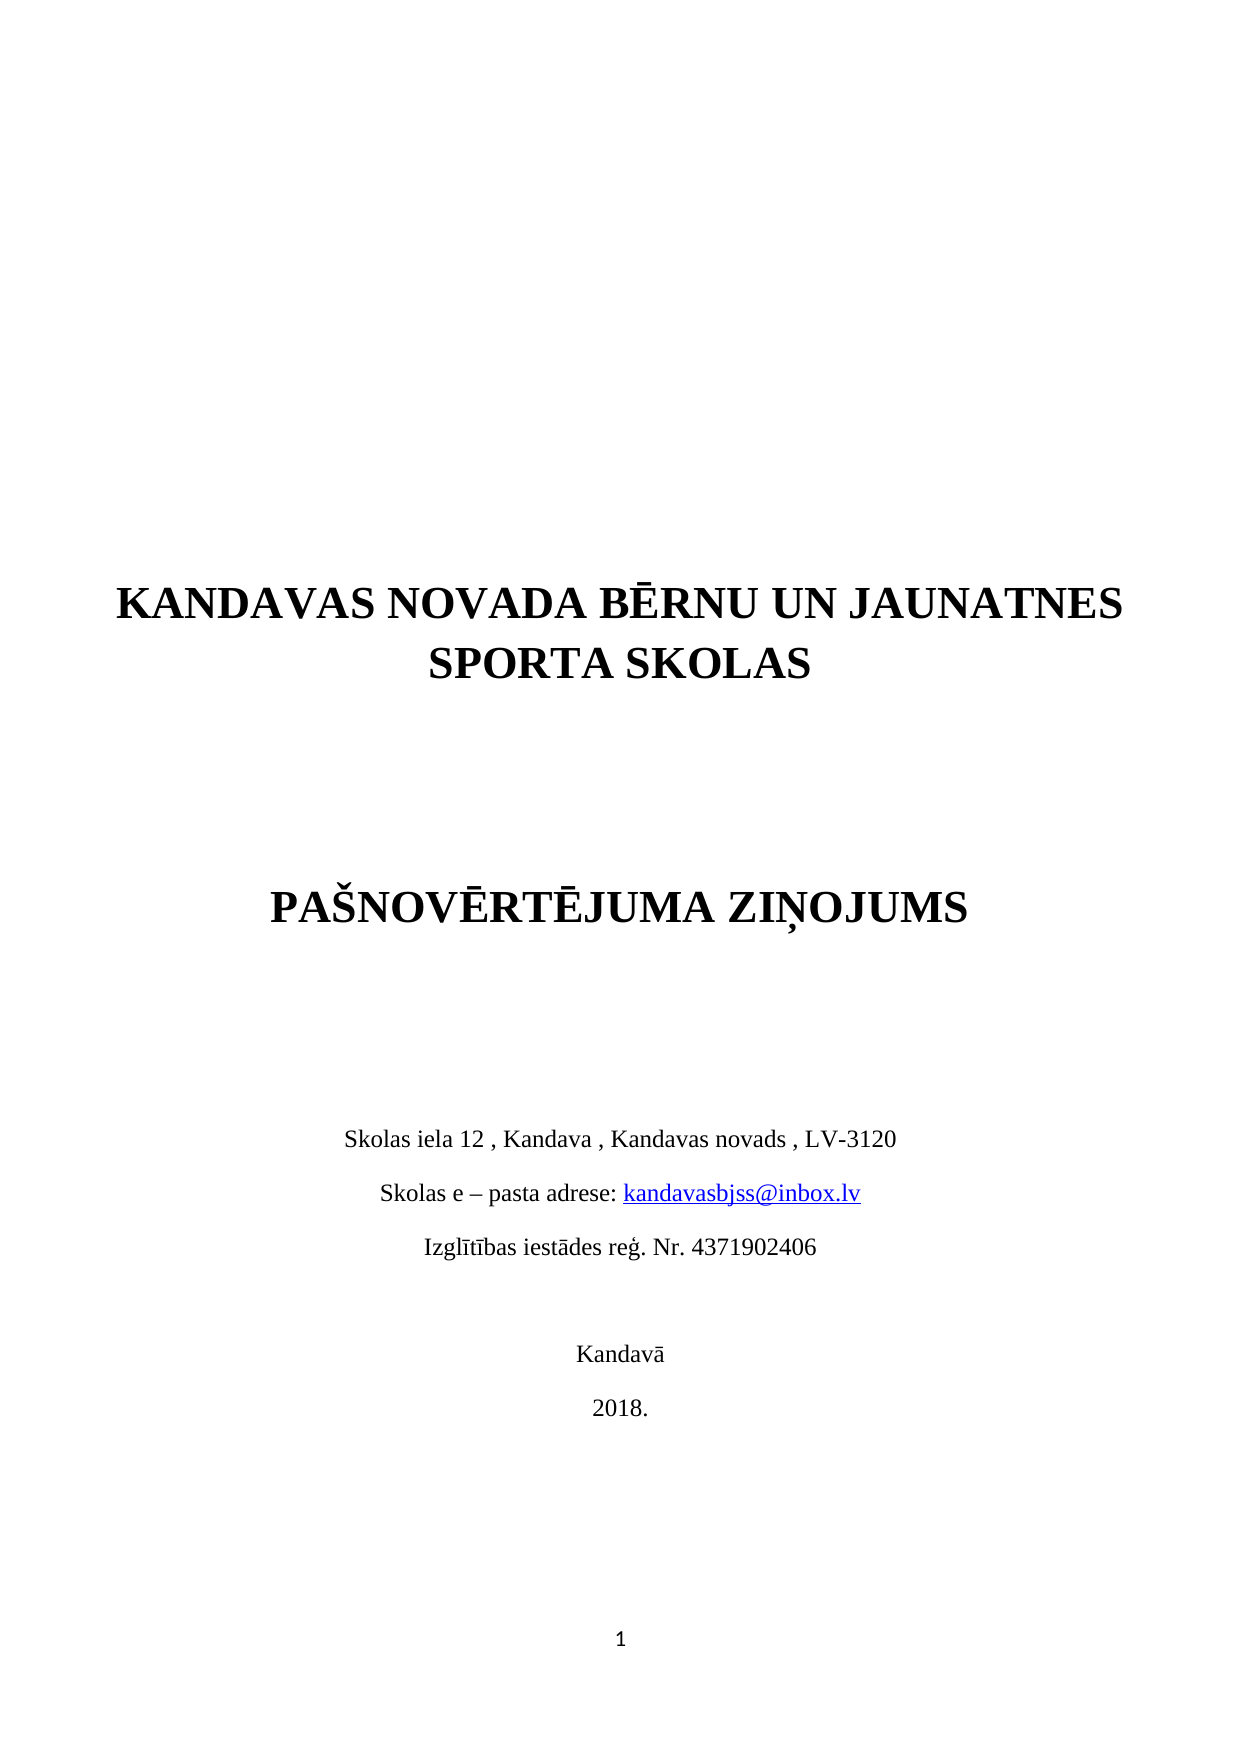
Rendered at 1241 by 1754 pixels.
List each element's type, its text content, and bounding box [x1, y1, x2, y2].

text Skolas e – pasta adrese: kandavasbjss@inbox.lv [112, 1178, 1128, 1207]
text PAŠNOVĒRTĒJUMA ZIŅOJUMS [112, 880, 1128, 933]
text 2018. [112, 1393, 1128, 1422]
text KANDAVAS NOVADA BĒRNU UN JAUNATNES SPORTA SKOLAS [112, 576, 1128, 689]
text Izglītības iestādes reģ. Nr. 4371902406 [112, 1232, 1128, 1261]
text Skolas iela 12 , Kandava , Kandavas novads , LV-3120 [112, 1124, 1128, 1153]
text Kandavā [112, 1339, 1128, 1368]
